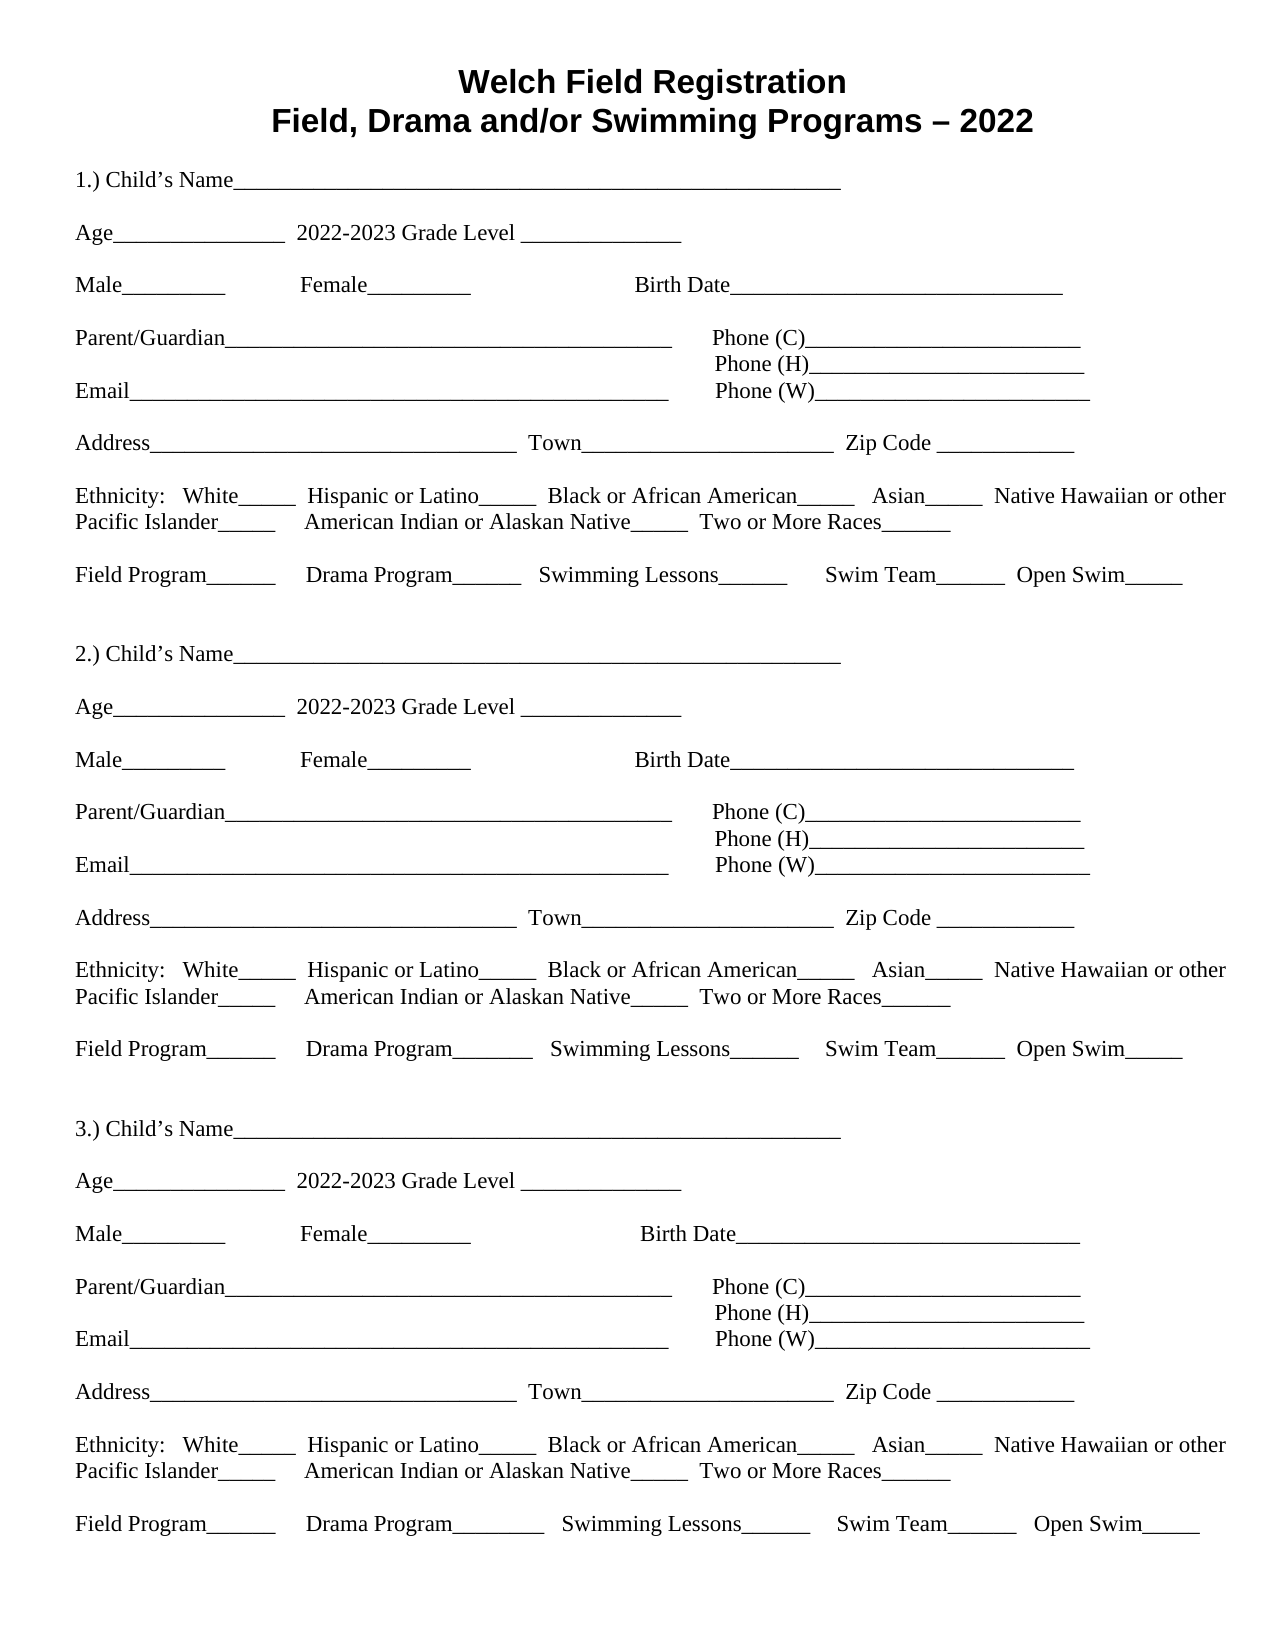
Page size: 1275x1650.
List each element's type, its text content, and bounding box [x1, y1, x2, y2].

text Welch Field Registration [75, 63, 1230, 101]
text 2.) Child’s Name_____________________________________________________ [75, 640, 1230, 667]
text Ethnicity: White_____ Hispanic or Latino_____ Black or African American_____ Asian_____ Native Hawaiian or other Pacific Islander_____ American Indian or Alaskan Native_____ Two or More Races______ [75, 482, 1230, 535]
text Age_______________ 2022-2023 Grade Level ______________ [75, 1167, 1230, 1194]
text Phone (H)________________________ [75, 825, 1230, 851]
text Male_________ Female_________ Birth Date_____________________________ [75, 271, 1230, 298]
text Address________________________________ Town______________________ Zip Code ____________ [75, 1378, 1230, 1404]
text Phone (H)________________________ [75, 1299, 1230, 1325]
text Field Program______ Drama Program________ Swimming Lessons______ Swim Team______ Open Swim_____ [75, 1510, 1230, 1536]
text Field, Drama and/or Swimming Programs – 2022 [75, 101, 1230, 139]
text Ethnicity: White_____ Hispanic or Latino_____ Black or African American_____ Asian_____ Native Hawaiian or other Pacific Islander_____ American Indian or Alaskan Native_____ Two or More Races______ [75, 1431, 1230, 1483]
text Male_________ Female_________ Birth Date______________________________ [75, 1220, 1230, 1246]
text Email_______________________________________________ Phone (W)________________________ [75, 377, 1230, 403]
text Phone (H)________________________ [75, 350, 1230, 377]
text Address________________________________ Town______________________ Zip Code ____________ [75, 904, 1230, 930]
text Email_______________________________________________ Phone (W)________________________ [75, 1325, 1230, 1352]
text Email_______________________________________________ Phone (W)________________________ [75, 851, 1230, 877]
text Parent/Guardian_______________________________________ Phone (C)________________________ [75, 798, 1230, 825]
text Ethnicity: White_____ Hispanic or Latino_____ Black or African American_____ Asian_____ Native Hawaiian or other Pacific Islander_____ American Indian or Alaskan Native_____ Two or More Races______ [75, 956, 1230, 1009]
text Parent/Guardian_______________________________________ Phone (C)________________________ [75, 324, 1230, 350]
text 3.) Child’s Name_____________________________________________________ [75, 1114, 1230, 1141]
text Male_________ Female_________ Birth Date______________________________ [75, 746, 1230, 772]
text Age_______________ 2022-2023 Grade Level ______________ [75, 693, 1230, 719]
text Parent/Guardian_______________________________________ Phone (C)________________________ [75, 1273, 1230, 1299]
text Field Program______ Drama Program______ Swimming Lessons______ Swim Team______ Open Swim_____ [75, 561, 1230, 587]
text Field Program______ Drama Program_______ Swimming Lessons______ Swim Team______ Open Swim_____ [75, 1036, 1230, 1062]
text Address________________________________ Town______________________ Zip Code ____________ [75, 429, 1230, 456]
text 1.) Child’s Name_____________________________________________________ [75, 166, 1230, 192]
text Age_______________ 2022-2023 Grade Level ______________ [75, 218, 1230, 245]
